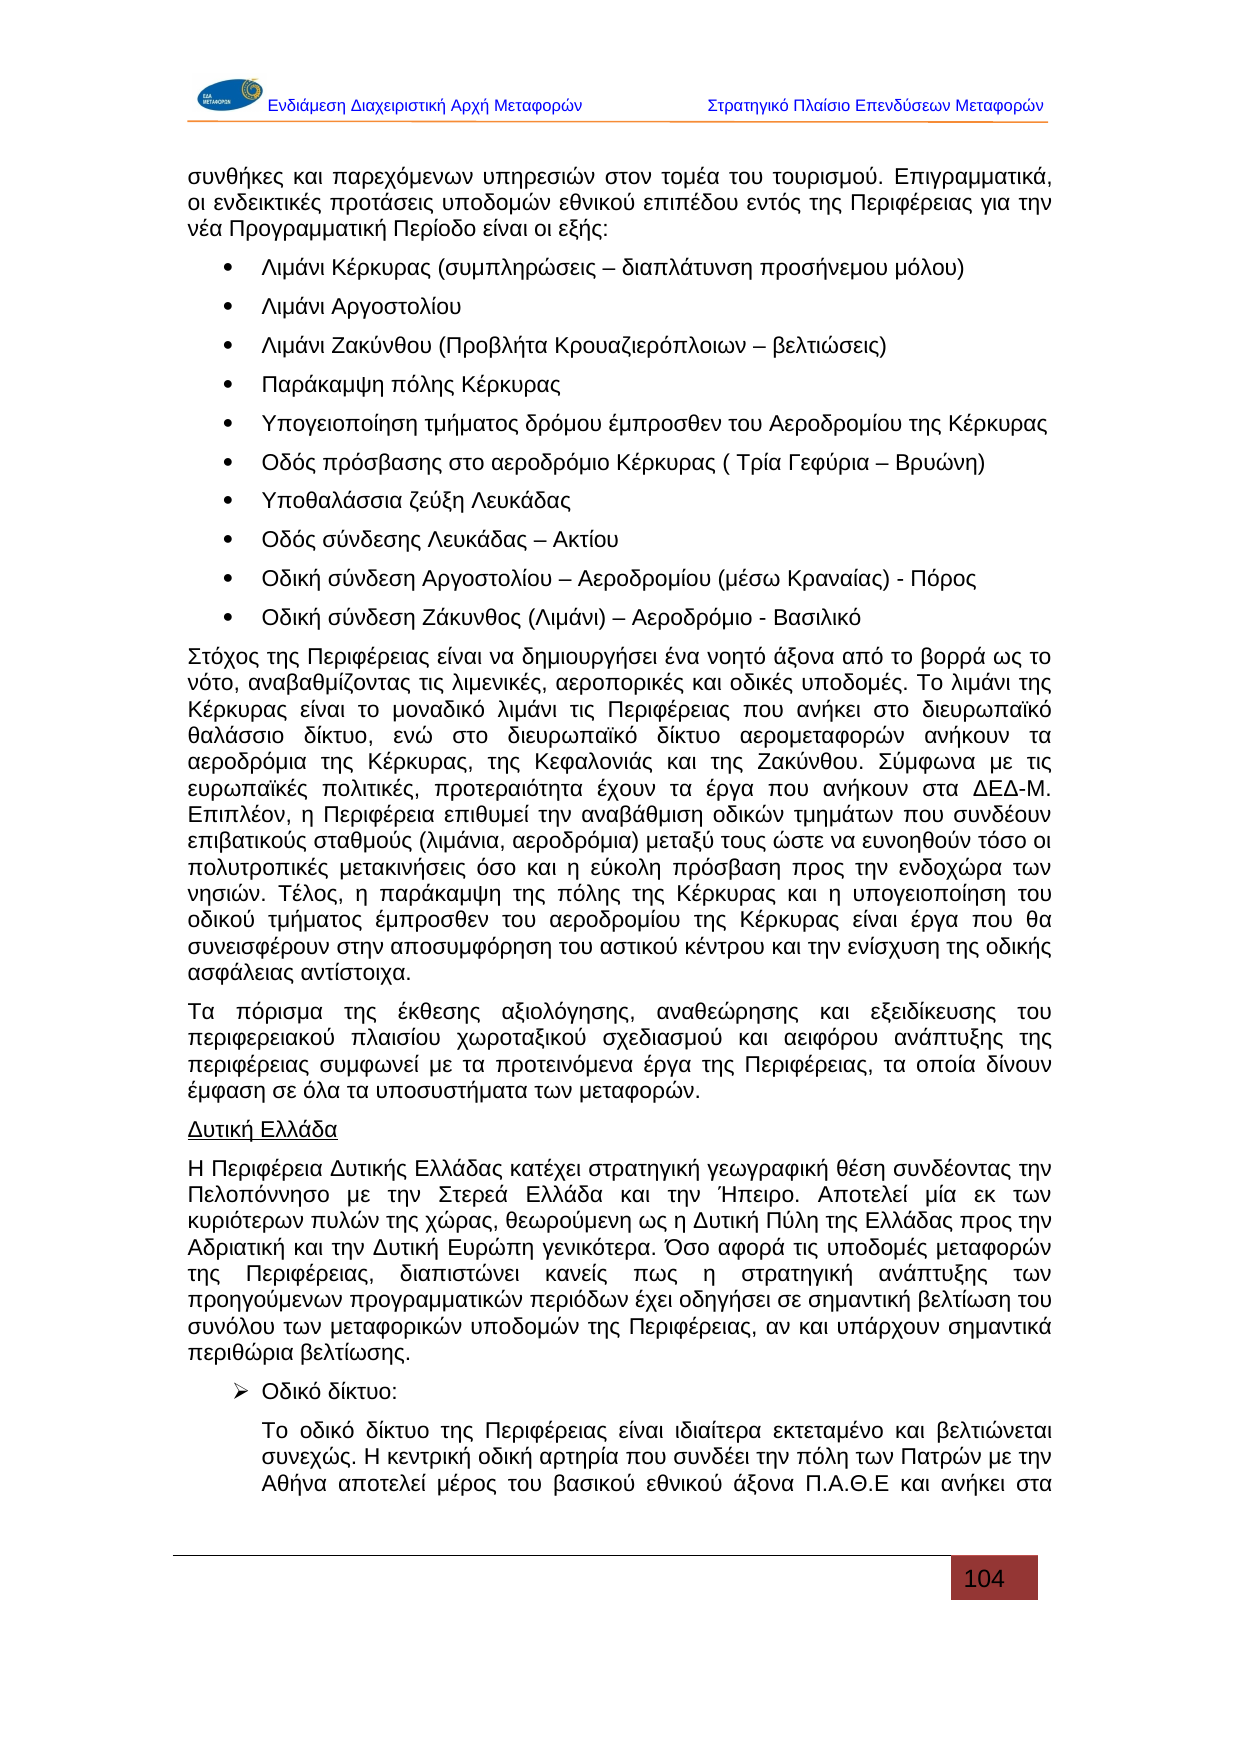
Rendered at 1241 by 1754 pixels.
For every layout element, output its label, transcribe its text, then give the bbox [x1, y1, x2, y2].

picture [192, 73, 268, 112]
list Οδική σύνδεση Ζάκυνθος (Λιμάνι) – Αεροδρόμιο - Βασιλικό [224, 604, 1053, 630]
list Οδός πρόσβασης στο αεροδρόμιο Κέρκυρας ( Τρία Γεφύρια – Βρυώνη) [224, 448, 1053, 475]
list Λιμάνι Κέρκυρας (συμπληρώσεις – διαπλάτυνση προσήνεμου μόλου) [224, 254, 1053, 281]
list Οδική σύνδεση Αργοστολίου – Αεροδρομίου (μέσω Κραναίας) - Πόρος [224, 565, 1053, 591]
list Οδικό δίκτυο: [232, 1378, 1053, 1404]
list Υπογειοποίηση τμήματος δρόμου έμπροσθεν του Αεροδρομίου της Κέρκυρας [224, 410, 1053, 436]
text Τα πόρισμα της έκθεσης αξιολόγησης, αναθεώρησης και εξειδίκευσης του περιφερειακού πλαισίου χωροταξικού σχεδιασμού και αειφόρου ανάπτυξης της περιφέρειας συμφωνεί με τα προτεινόμενα έργα της Περιφέρειας, τα οποία δίνουν έμφαση σε όλα τα υποσυστήματα των μεταφορών. [187, 998, 1053, 1103]
list Λιμάνι Αργοστολίου [224, 293, 1053, 319]
text Η Περιφέρεια Δυτικής Ελλάδας κατέχει στρατηγική γεωγραφική θέση συνδέοντας την Πελοπόννησο με την Στερεά Ελλάδα και την Ήπειρο. Αποτελεί μία εκ των κυριότερων πυλών της χώρας, θεωρούμενη ως η Δυτική Πύλη της Ελλάδας προς την Αδριατική και την Δυτική Ευρώπη γενικότερα. Όσο αφορά τις υποδομές μεταφορών της Περιφέρειας, διαπιστώνει κανείς πως η στρατηγική ανάπτυξης των προηγούμενων προγραμματικών περιόδων έχει οδηγήσει σε σημαντική βελτίωση του συνόλου των μεταφορικών υποδομών της Περιφέρειας, αν και υπάρχουν σημαντικά περιθώρια βελτίωσης. [187, 1155, 1053, 1366]
list Υποθαλάσσια ζεύξη Λευκάδας [224, 487, 1053, 514]
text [187, 163, 1053, 242]
text Στόχος της Περιφέρειας είναι να δημιουργήσει ένα νοητό άξονα από το βορρά ως το νότο, αναβαθμίζοντας τις λιμενικές, αεροπορικές και οδικές υποδομές. Το λιμάνι της Κέρκυρας είναι το μοναδικό λιμάνι τις Περιφέρειας που ανήκει στο διευρωπαϊκό θαλάσσιο δίκτυο, ενώ στο διευρωπαϊκό δίκτυο αερομεταφορών ανήκουν τα αεροδρόμια της Κέρκυρας, της Κεφαλονιάς και της Ζακύνθου. Σύμφωνα με τις ευρωπαϊκές πολιτικές, προτεραιότητα έχουν τα έργα που ανήκουν στα ΔΕΔ-Μ. Επιπλέον, η Περιφέρεια επιθυμεί την αναβάθμιση οδικών τμημάτων που συνδέουν επιβατικούς σταθμούς (λιμάνια, αεροδρόμια) μεταξύ τους ώστε να ευνοηθούν τόσο οι πολυτροπικές μετακινήσεις όσο και η εύκολη πρόσβαση προς την ενδοχώρα των νησιών. Τέλος, η παράκαμψη της πόλης της Κέρκυρας και η υπογειοποίηση του οδικού τμήματος έμπροσθεν του αεροδρομίου της Κέρκυρας είναι έργα που θα συνεισφέρουν στην αποσυμφόρηση του αστικού κέντρου και την ενίσχυση της οδικής ασφάλειας αντίστοιχα. [187, 643, 1053, 985]
list Οδός σύνδεσης Λευκάδας – Ακτίου [224, 526, 1053, 553]
list Παράκαμψη πόλης Κέρκυρας [224, 371, 1053, 397]
text Δυτική Ελλάδα [187, 1116, 1053, 1142]
list Λιμάνι Ζακύνθου (Προβλήτα Κρουαζιερόπλοιων – βελτιώσεις) [224, 332, 1053, 358]
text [261, 1417, 1053, 1496]
